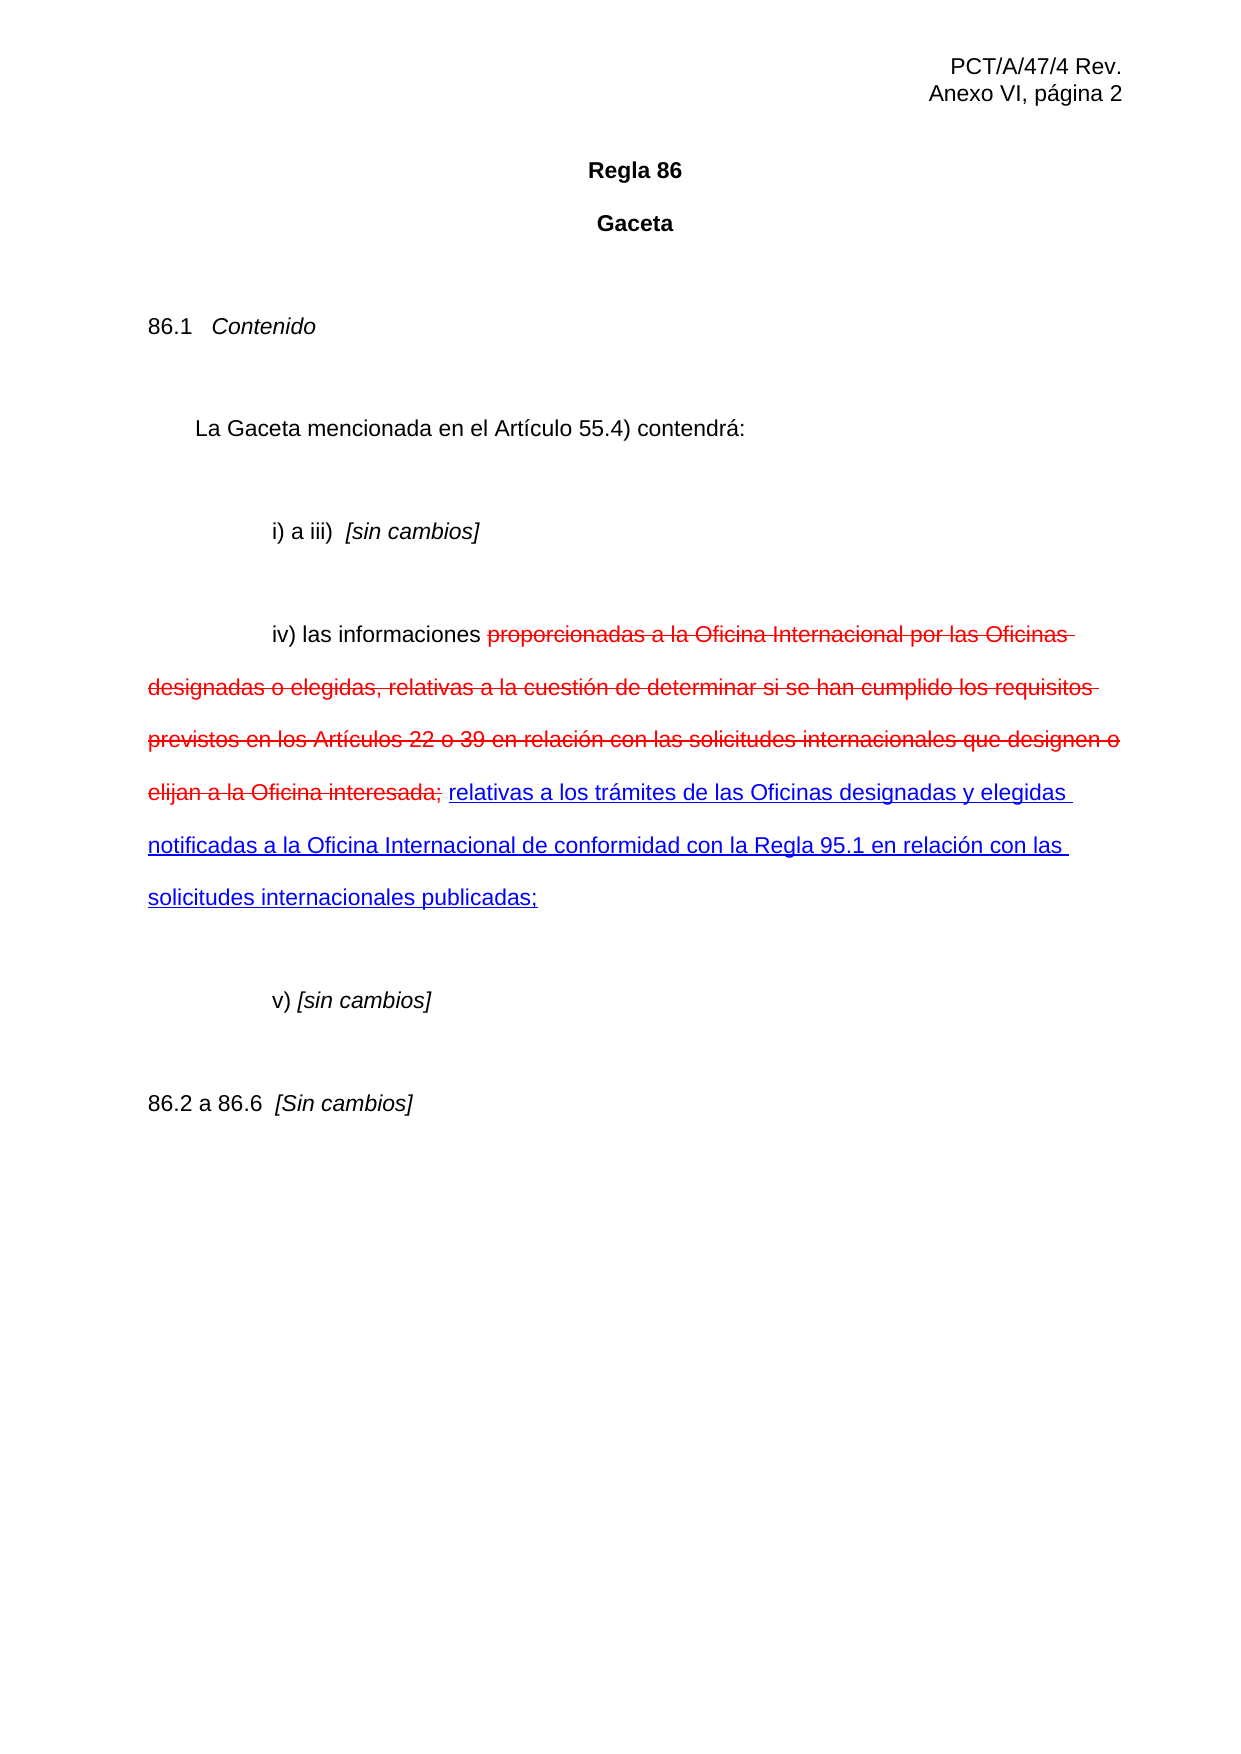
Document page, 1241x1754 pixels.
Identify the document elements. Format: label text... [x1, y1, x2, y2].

text 86.2 a 86.6 [Sin cambios] [148, 1090, 1122, 1116]
text 86.1 Contenido [148, 313, 1122, 339]
title Regla 86 Gaceta [148, 157, 1122, 236]
text v) [sin cambios] [148, 987, 1122, 1013]
text iv) las informaciones proporcionadas a la Oficina Internacional por las Oficinas designadas o elegidas, relativas a la cuestión de determinar si se han cumplido los requisitos previstos en los Artículos 22 o 39 en relación con las solicitudes internacionales que designen o elijan a la Oficina interesada; relativas a los trámites de las Oficinas designadas y elegidas notificadas a la Oficina Internacional de conformidad con la Regla 95.1 en relación con las solicitudes internacionales publicadas; [148, 621, 1122, 911]
text La Gaceta mencionada en el Artículo 55.4) contendrá: [148, 415, 1122, 442]
text i) a iii) [sin cambios] [148, 518, 1122, 544]
